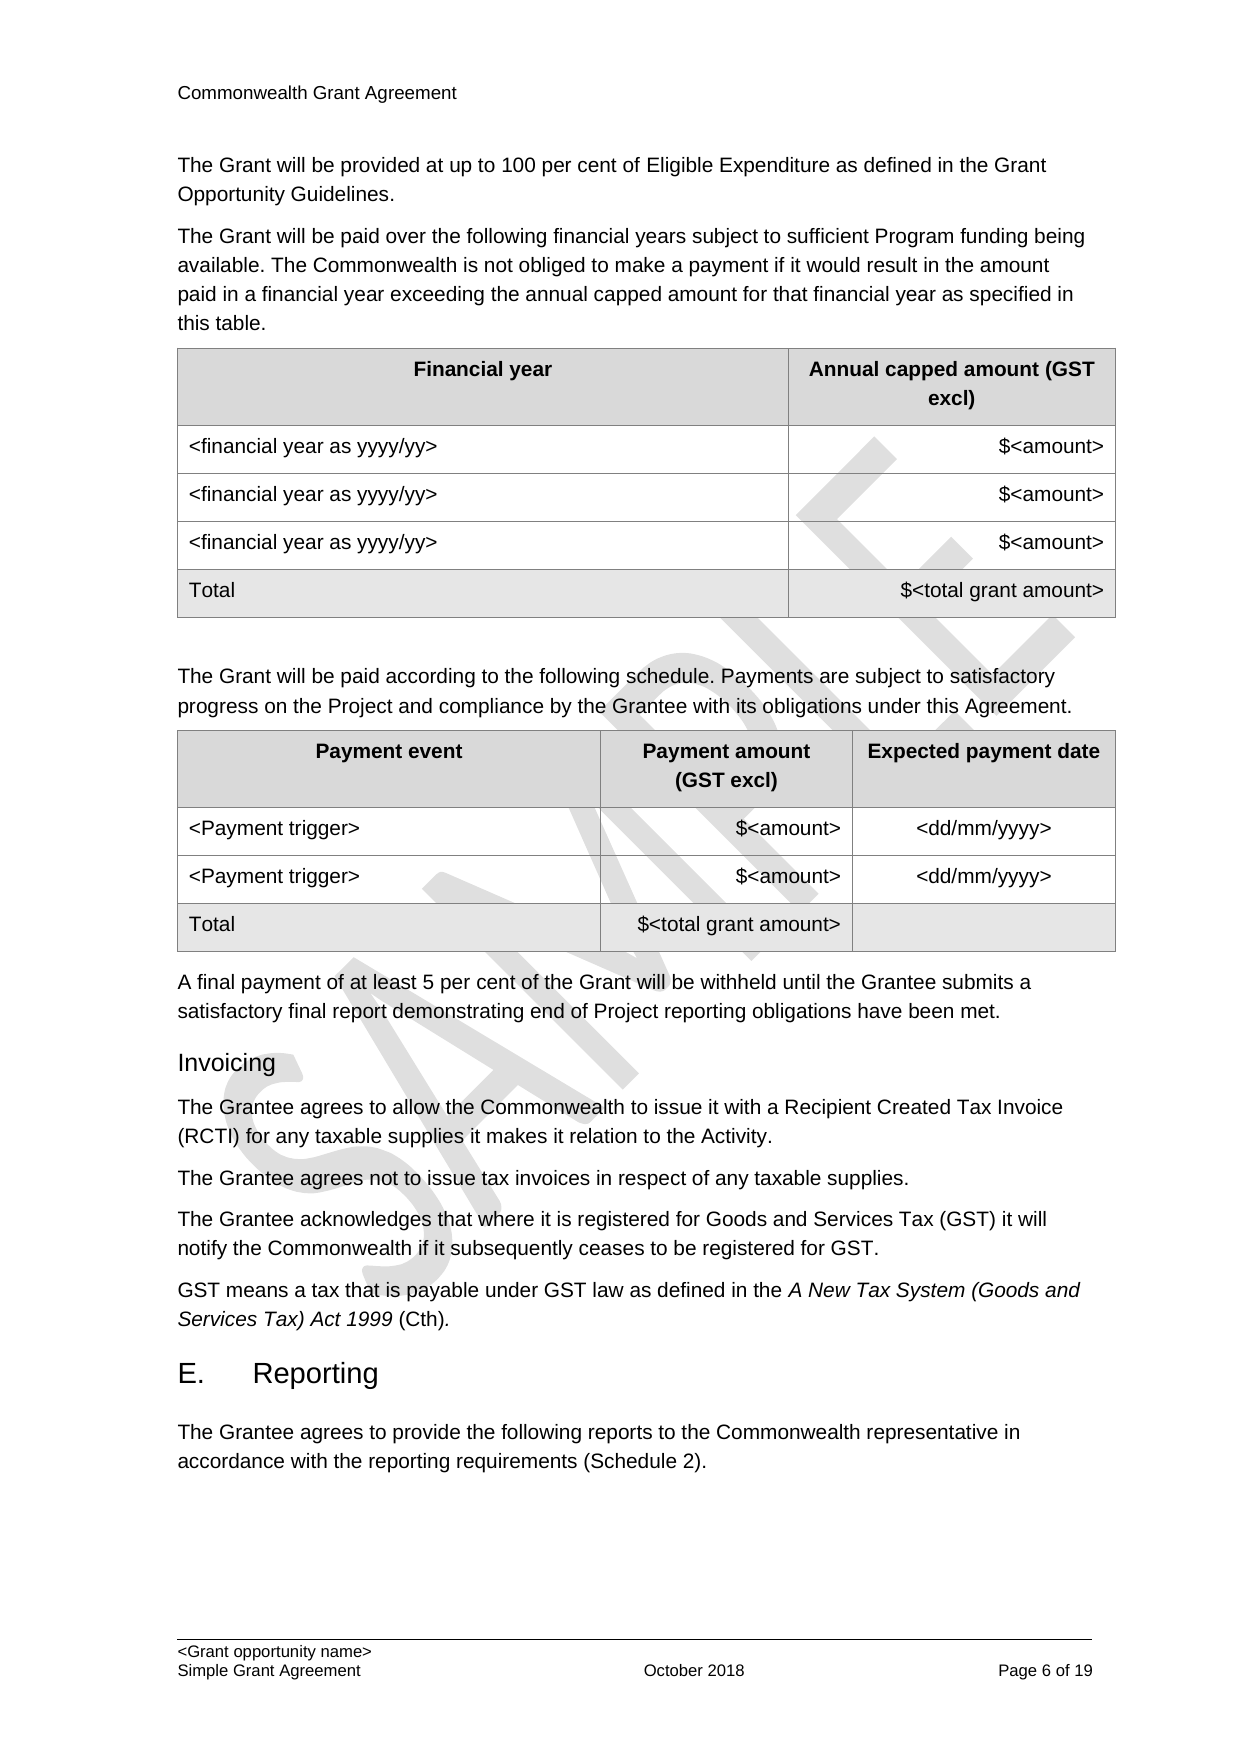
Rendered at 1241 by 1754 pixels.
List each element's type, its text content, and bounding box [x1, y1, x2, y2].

table_cell <Payment trigger> [178, 808, 600, 855]
text The Grantee agrees to provide the following reports to the Commonwealth representative in accordance with the reporting requirements (Schedule 2). [177, 1414, 1092, 1473]
table_cell $<amount> [601, 808, 852, 855]
table_cell <dd/mm/yyyy> [853, 808, 1115, 855]
table_cell $<amount> [789, 426, 1115, 473]
table_cell <financial year as yyyy/yy> [178, 522, 788, 569]
table_cell <financial year as yyyy/yy> [178, 474, 788, 521]
table_cell $<total grant amount> [789, 570, 1115, 617]
table_header Payment event [178, 731, 600, 807]
table_cell $<amount> [789, 522, 1115, 569]
text The Grantee acknowledges that where it is registered for Goods and Services Tax (GST) it will notify the Commonwealth if it subsequently ceases to be registered for GST. [177, 1202, 1092, 1260]
subtitle Reporting [177, 1356, 1092, 1389]
table_header Payment amount (GST excl) [601, 731, 852, 807]
table_cell Total [178, 904, 600, 951]
table_cell $<amount> [789, 474, 1115, 521]
table_cell $<amount> [601, 856, 852, 903]
text GST means a tax that is payable under GST law as defined in the A New Tax System (Goods and Services Tax) Act 1999 (Cth). [177, 1273, 1092, 1331]
table_header Annual capped amount (GST excl) [789, 349, 1115, 425]
table_header Financial year [178, 349, 788, 425]
table_header Expected payment date [853, 731, 1115, 807]
text The Grant will be paid according to the following schedule. Payments are subject to satisfactory progress on the Project and compliance by the Grantee with its obligations under this Agreement. [177, 659, 1092, 717]
table_cell <Payment trigger> [178, 856, 600, 903]
table_cell <dd/mm/yyyy> [853, 856, 1115, 903]
text The Grantee agrees to allow the Commonwealth to issue it with a Recipient Created Tax Invoice (RCTI) for any taxable supplies it makes it relation to the Activity. [177, 1089, 1092, 1148]
text The Grant will be paid over the following financial years subject to sufficient Program funding being available. The Commonwealth is not obliged to make a payment if it would result in the amount paid in a financial year exceeding the annual capped amount for that financial year as specified in this table. [177, 218, 1092, 335]
text The Grant will be provided at up to 100 per cent of Eligible Expenditure as defined in the Grant Opportunity Guidelines. [177, 148, 1092, 206]
text A final payment of at least 5 per cent of the Grant will be withheld until the Grantee submits a satisfactory final report demonstrating end of Project reporting obligations have been met. [177, 964, 1092, 1023]
subtitle Invoicing [177, 1048, 1092, 1077]
table_cell [853, 904, 1115, 951]
text The Grantee agrees not to issue tax invoices in respect of any taxable supplies. [177, 1160, 1092, 1189]
table_cell Total [178, 570, 788, 617]
table_cell <financial year as yyyy/yy> [178, 426, 788, 473]
table_cell $<total grant amount> [601, 904, 852, 951]
